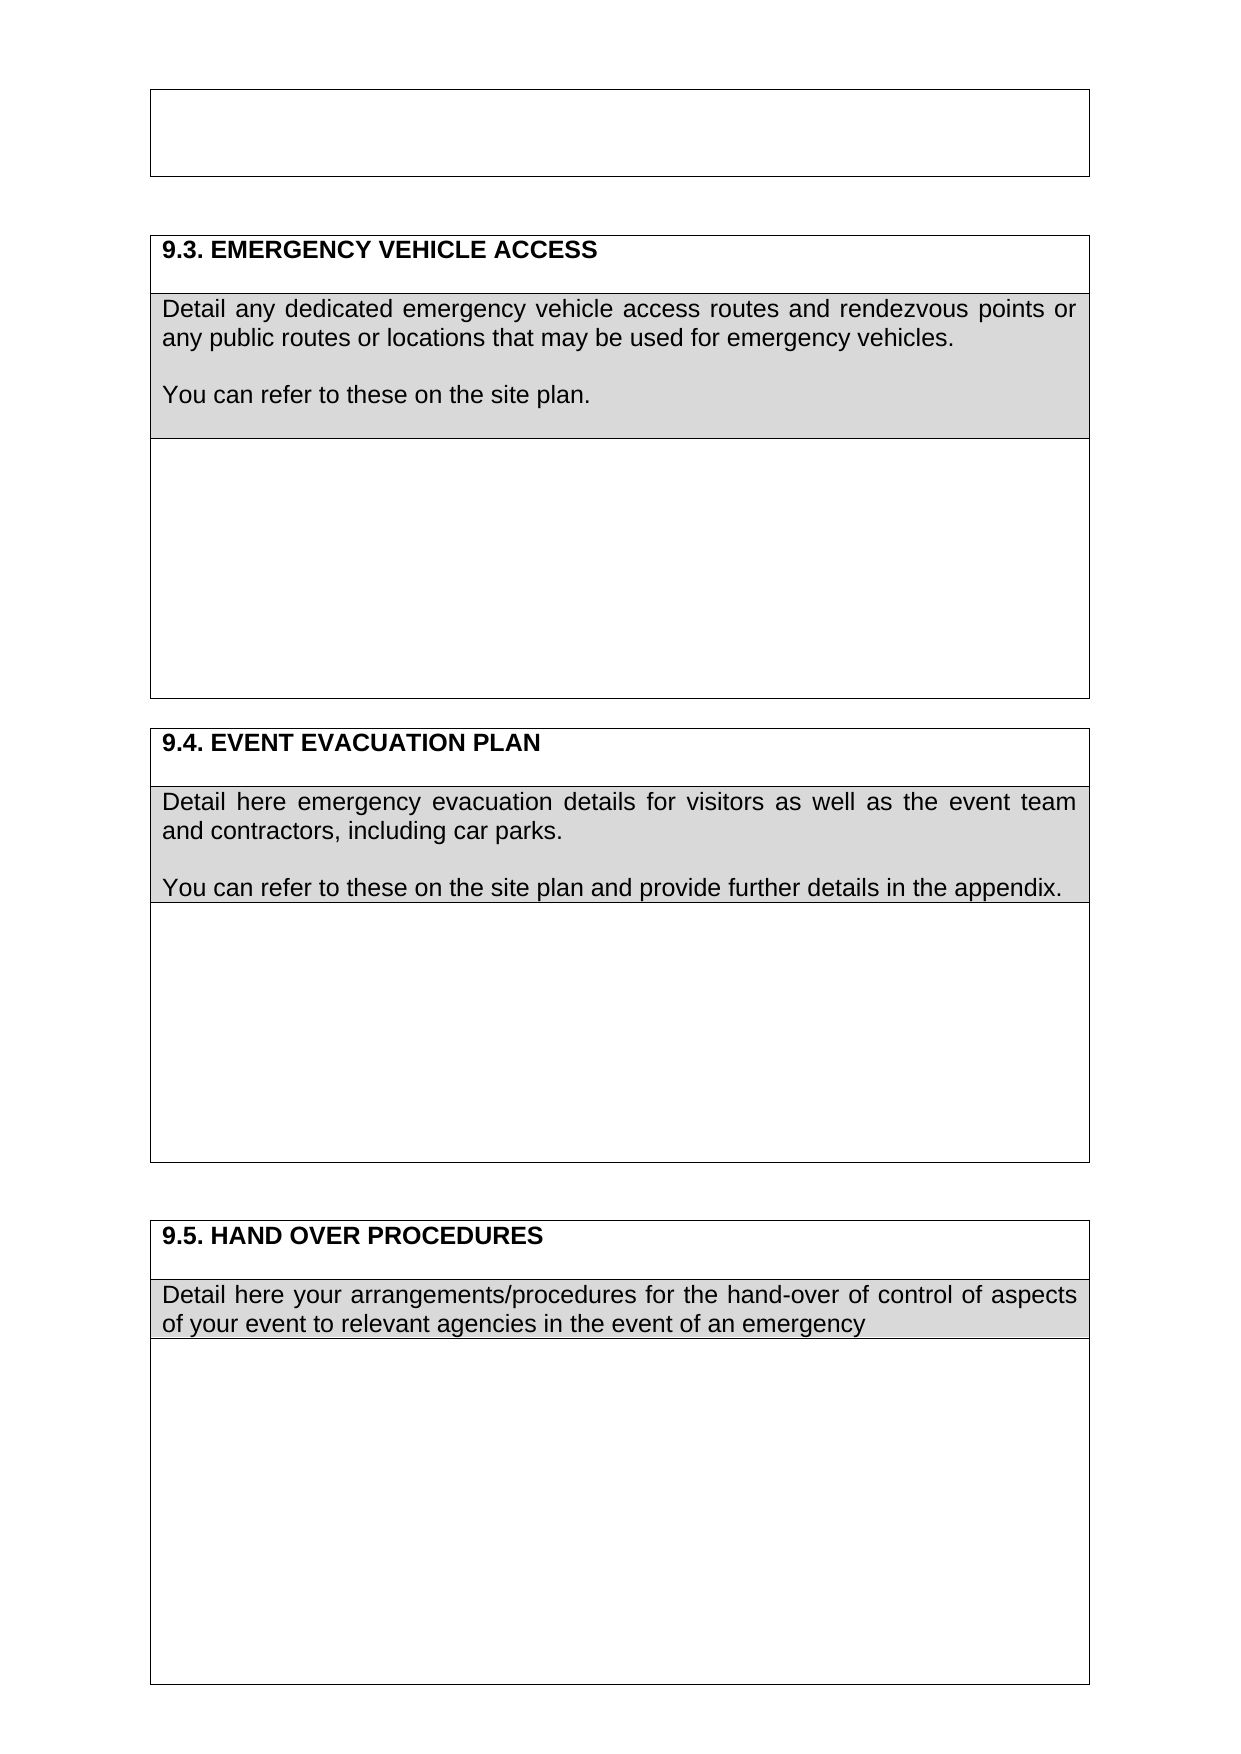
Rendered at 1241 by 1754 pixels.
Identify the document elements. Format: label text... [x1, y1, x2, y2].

table_header 9.5. HAND OVER PROCEDURES [151, 1221, 1089, 1279]
table_header 9.3. EMERGENCY VEHICLE ACCESS [151, 236, 1089, 293]
table_cell [151, 1339, 1089, 1683]
table_header 9.4. EVENT EVACUATION PLAN [151, 729, 1089, 786]
table_cell Detail here emergency evacuation details for visitors as well as the event team and contractors, including car parks. You can refer to these on the site plan and provide further details in the appendix. [151, 787, 1089, 902]
table_cell [151, 439, 1089, 698]
table_cell Detail any dedicated emergency vehicle access routes and rendezvous points or any public routes or locations that may be used for emergency vehicles. You can refer to these on the site plan. [151, 294, 1089, 438]
table_cell [151, 903, 1089, 1162]
table_cell Detail here your arrangements/procedures for the hand-over of control of aspects of your event to relevant agencies in the event of an emergency [151, 1280, 1089, 1337]
table_cell [151, 90, 1089, 176]
